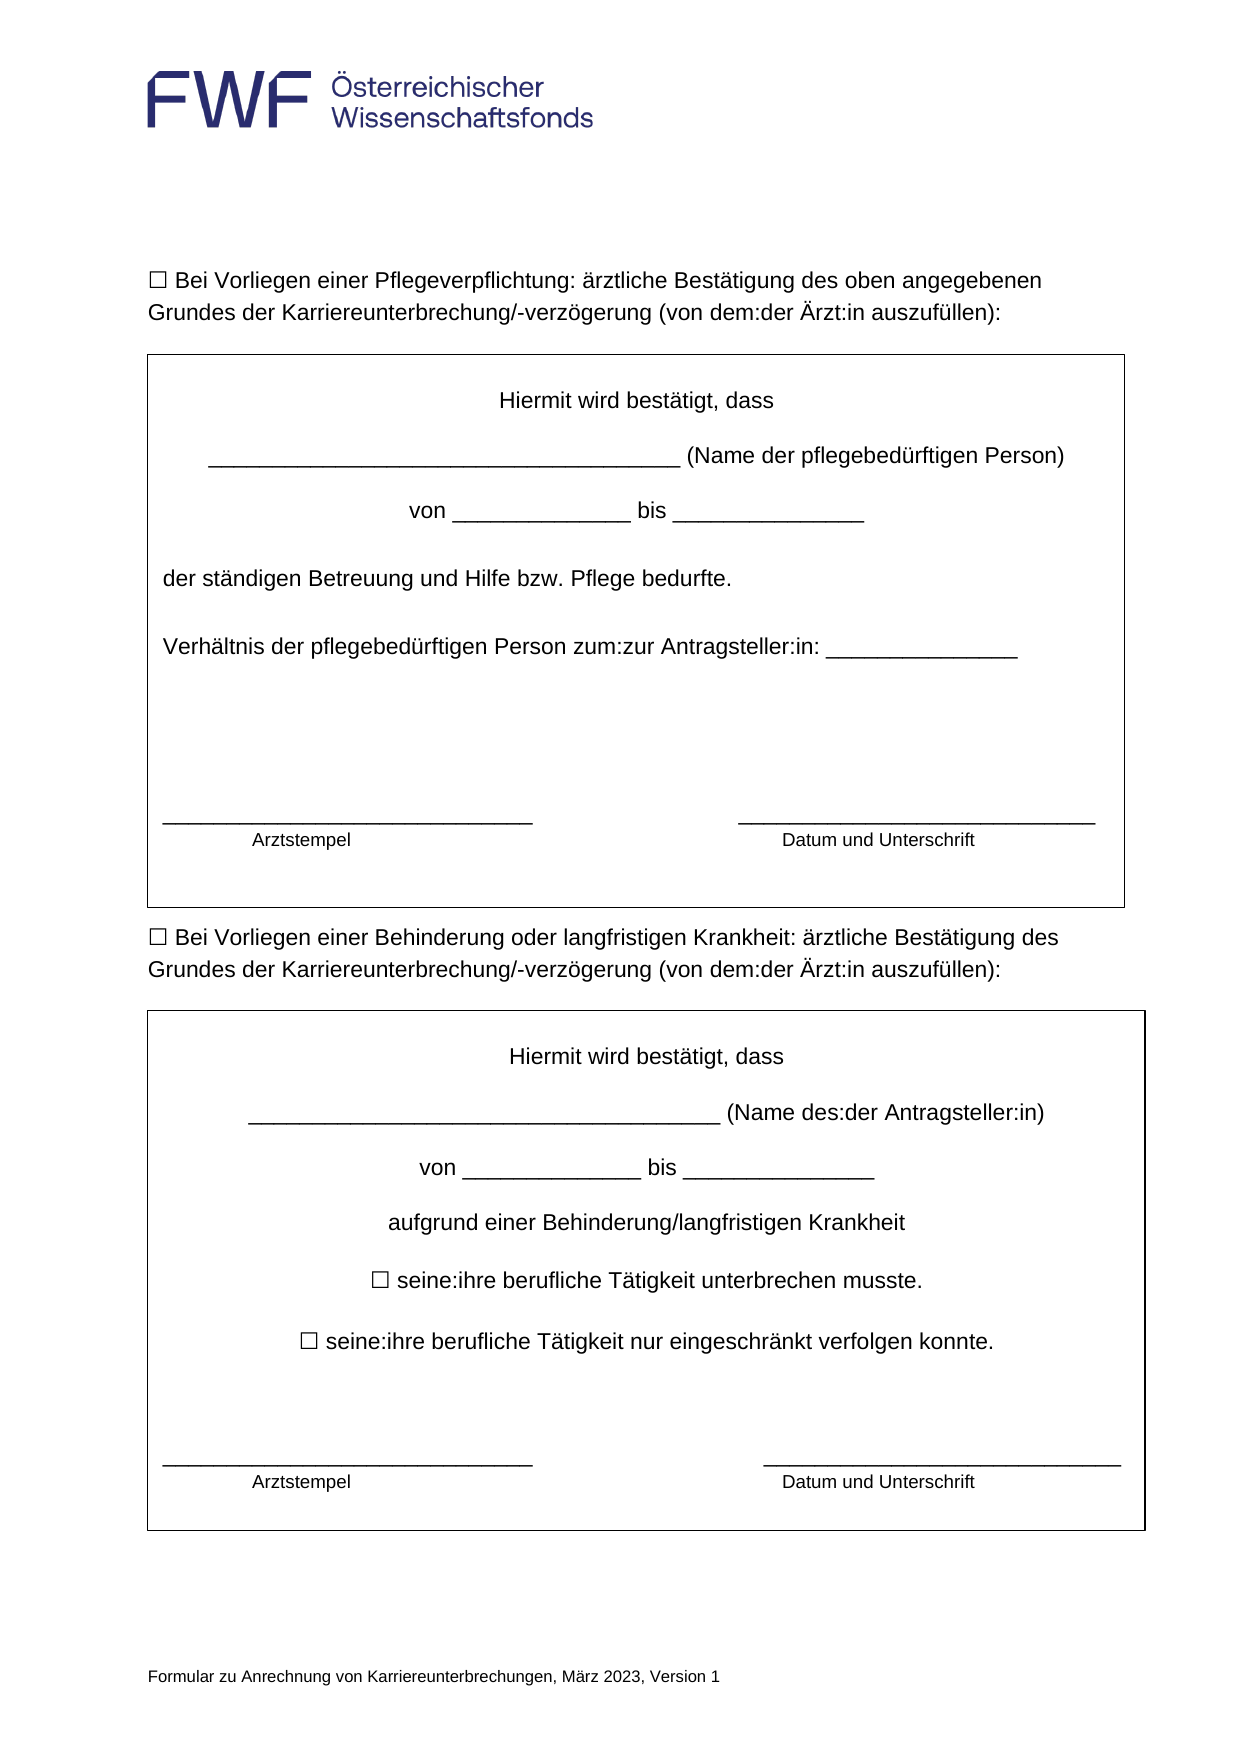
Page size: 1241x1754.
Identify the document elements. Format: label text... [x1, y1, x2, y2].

text Bei Vorliegen einer Behinderung oder langfristigen Krankheit: ärztliche Bestätigung des Grundes der Karriereunterbrechung/-verzögerung (von dem:der Ärzt:in auszufüllen): [148, 908, 1092, 982]
picture [147, 70, 593, 128]
text Bei Vorliegen einer Pflegeverpflichtung: ärztliche Bestätigung des oben angegebenen Grundes der Karriereunterbrechung/-verzögerung (von dem:der Ärzt:in auszufüllen): [148, 264, 1092, 326]
